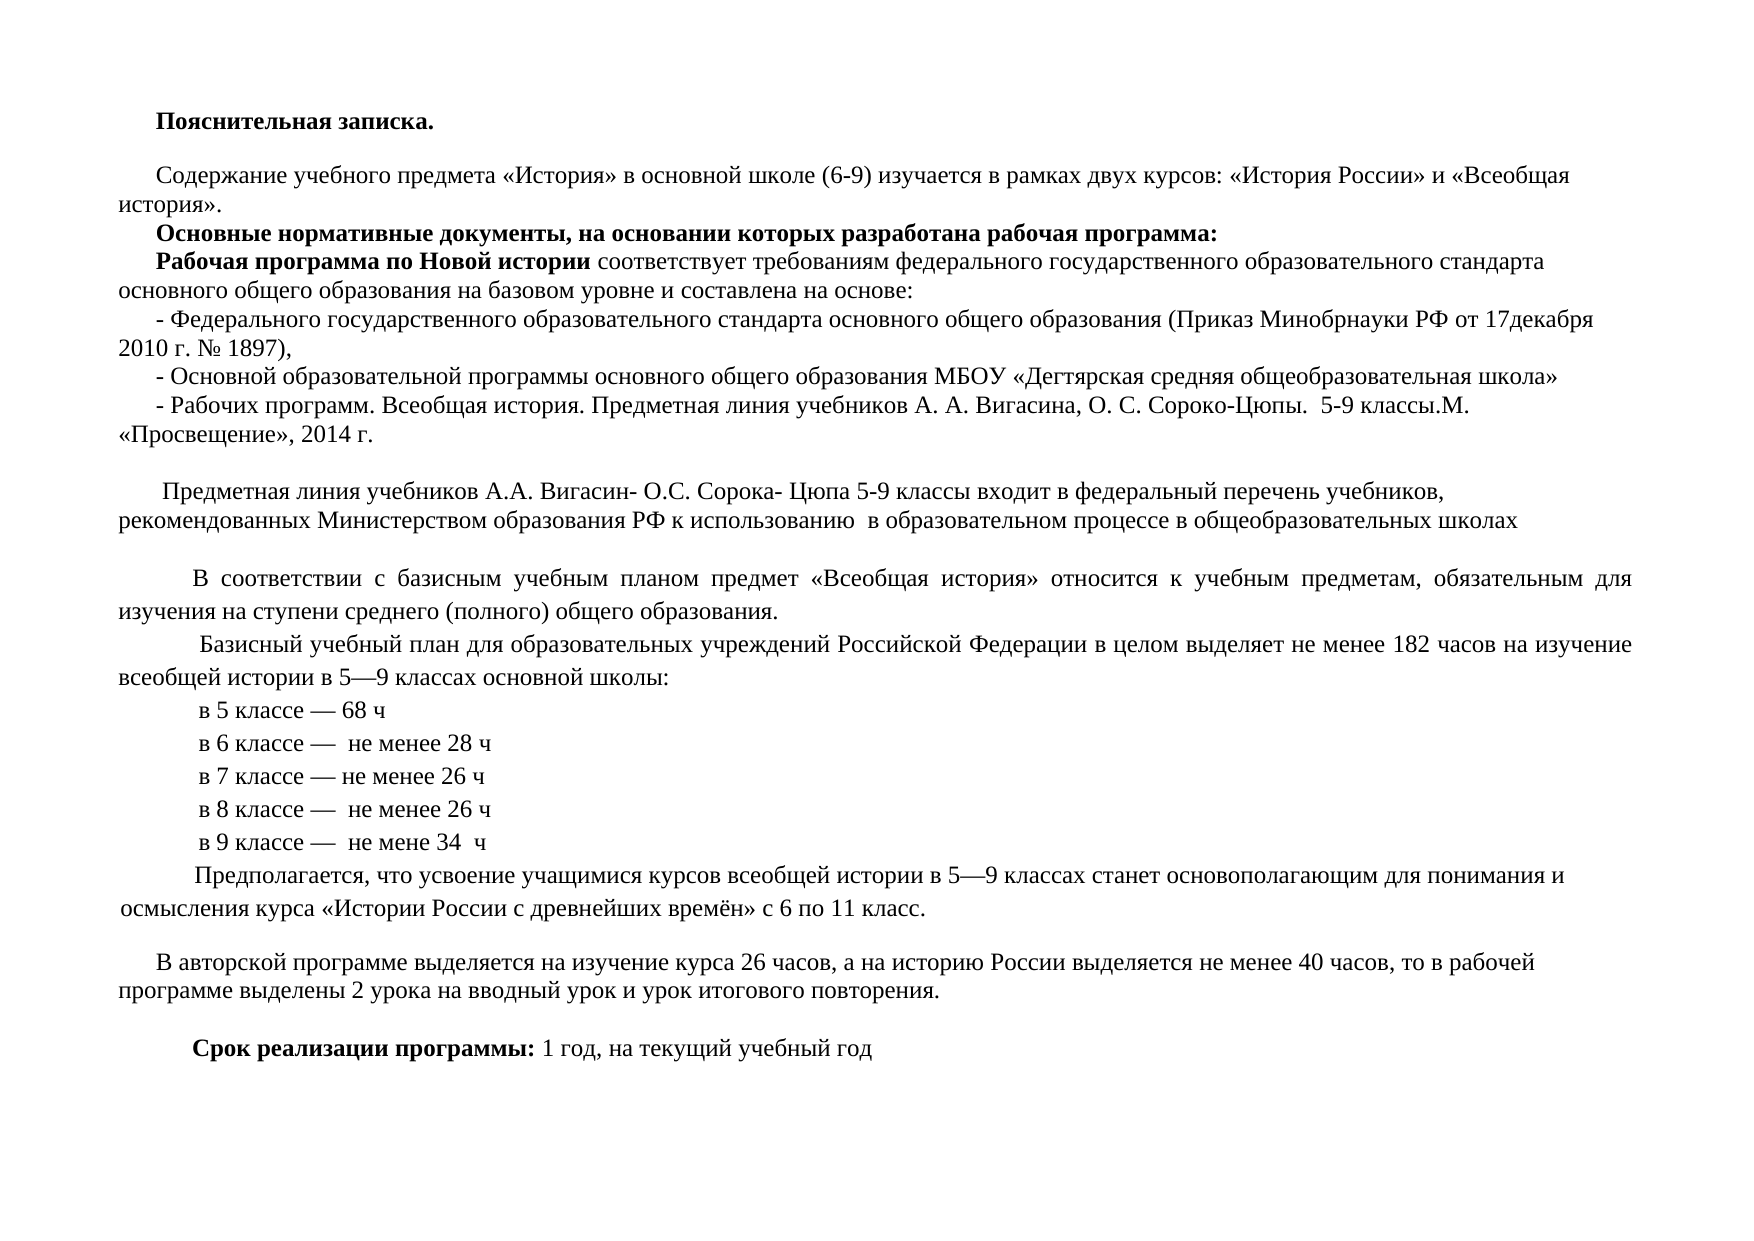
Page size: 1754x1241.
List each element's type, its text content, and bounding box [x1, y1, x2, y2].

text В соответствии с базисным учебным планом предмет «Всеобщая история» относится к учебным предметам, обязательным для изучения на ступени среднего (полного) общего образования. [118, 563, 1634, 624]
text - Федерального государственного образовательного стандарта основного общего образования (Приказ Минобрнауки РФ от 17декабря . № 1897), [118, 304, 1636, 361]
text в 5 классе — 68 ч [118, 695, 1634, 723]
text Срок реализации программы: 1 год, на текущий учебный год [118, 1033, 1636, 1062]
text В авторской программе выделяется на изучение курса 26 часов, а на историю России выделяется не менее 40 часов, то в рабочей программе выделены 2 урока на вводный урок и урок итогового повторения. [118, 947, 1636, 1004]
text в 8 классе — не менее 26 ч [118, 794, 1634, 823]
text Предметная линия учебников А.А. Вигасин- О.С. Сорока- Цюпа 5-9 классы входит в федеральный перечень учебников, рекомендованных Министерством образования РФ к использованию в образовательном процессе в общеобразовательных школах [118, 476, 1636, 534]
text - Рабочих программ. Всеобщая история. Предметная линия учебников А. А. Вигасина, О. С. Сороко-Цюпы. 5-9 классы.М. «Просвещение», . [118, 390, 1636, 448]
text в 9 классе — не мене 34 ч [118, 827, 1634, 856]
text в 7 классе — не менее 26 ч [118, 761, 1634, 789]
text - Основной образовательной программы основного общего образования МБОУ «Дегтярская средняя общеобразовательная школа» [118, 361, 1636, 390]
text Пояснительная записка. [156, 106, 1636, 135]
text Предполагается, что усвоение учащимися курсов всеобщей истории в 5—9 классах станет основополагающим для понимания и осмысления курса «Истории России с древнейших времён» с 6 по 11 класс. [120, 860, 1634, 922]
text Базисный учебный план для образовательных учреждений Российской Федерации в целом выделяет не менее 182 часов на изучение всеобщей истории в 5—9 классах основной школы: [118, 629, 1634, 691]
text Содержание учебного предмета «История» в основной школе (6-9) изучается в рамках двух курсов: «История России» и «Всеобщая история». [118, 160, 1636, 218]
text Рабочая программа по Новой истории соответствует требованиям федерального государственного образовательного стандарта основного общего образования на базовом уровне и составлена на основе: [118, 246, 1636, 304]
text в 6 классе — не менее 28 ч [118, 728, 1634, 757]
text Основные нормативные документы, на основании которых разработана рабочая программа: [118, 218, 1636, 246]
